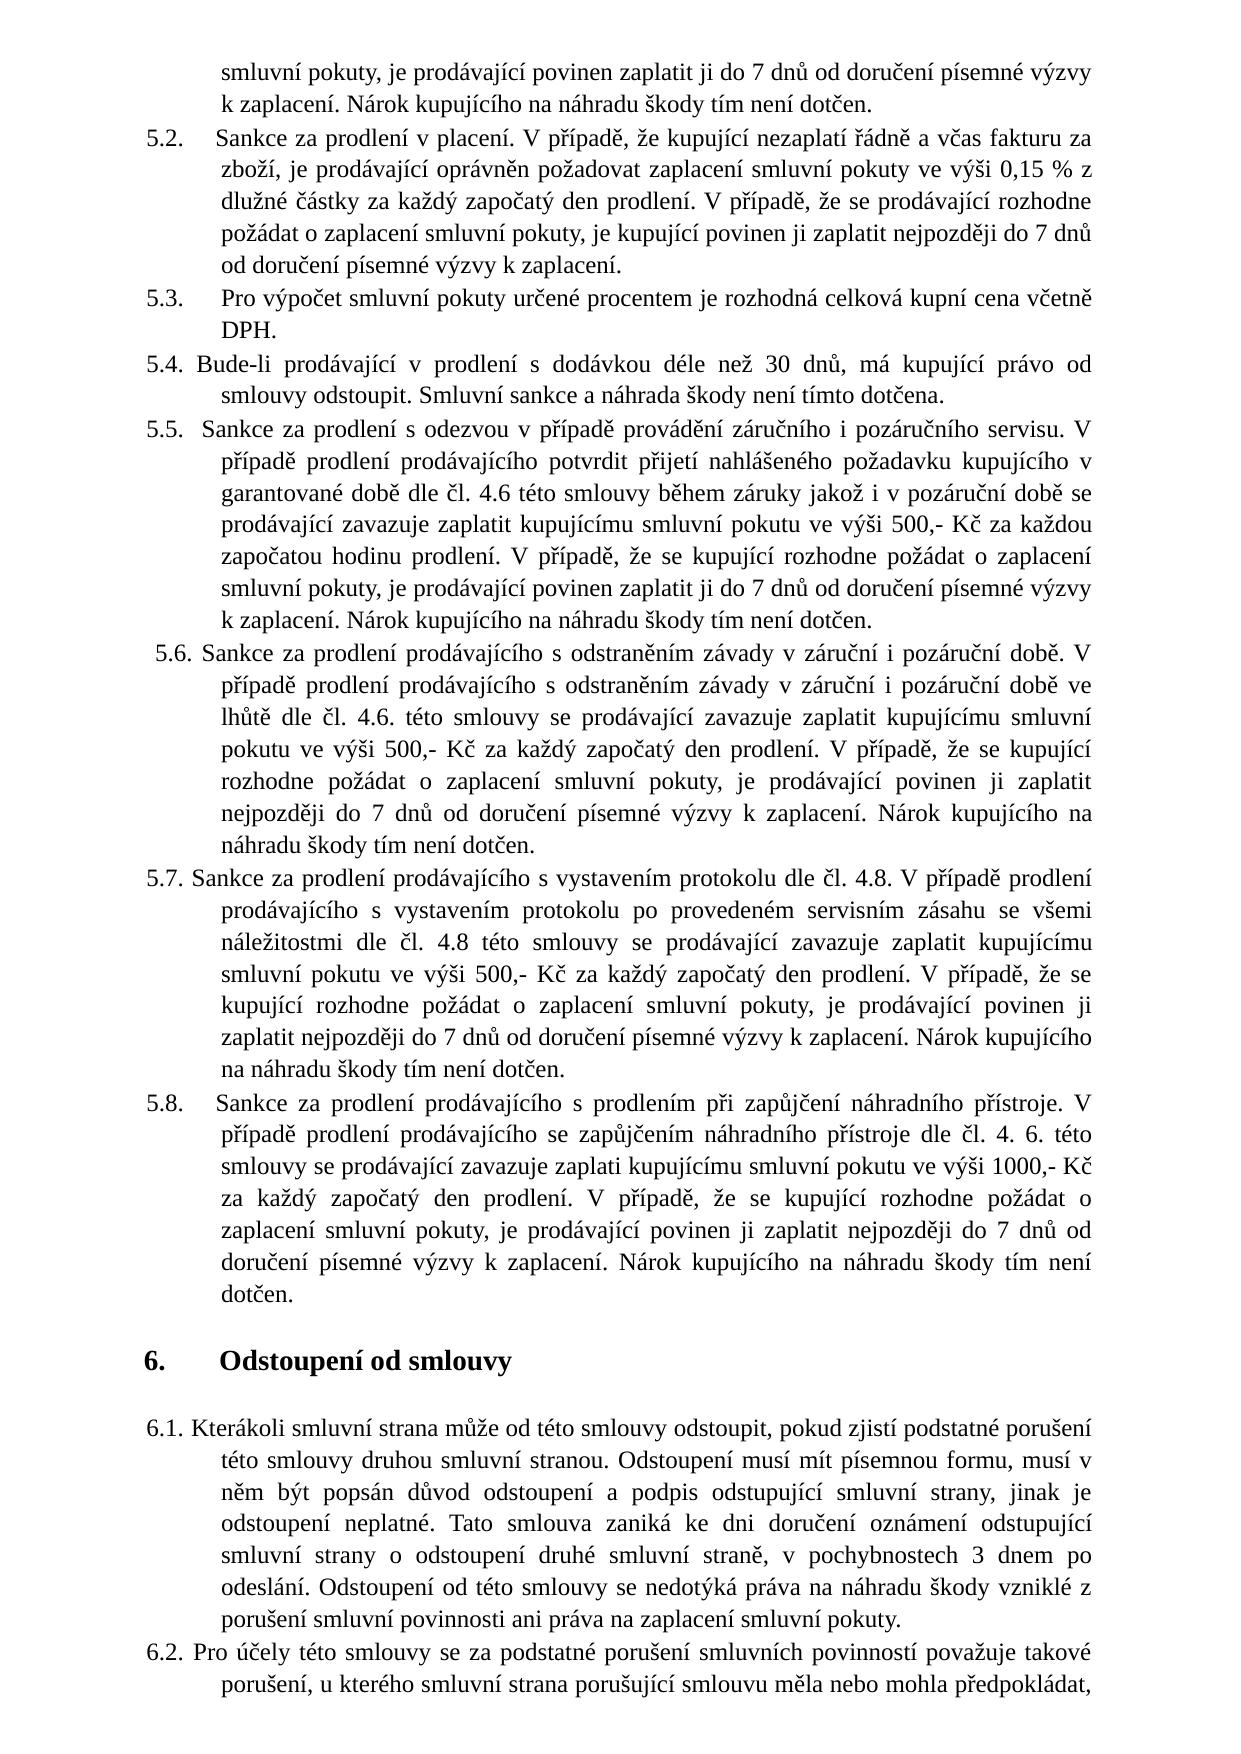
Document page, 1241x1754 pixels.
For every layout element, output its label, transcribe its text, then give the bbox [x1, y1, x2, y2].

text 5.5. Sankce za prodlení s odezvou v případě provádění záručního i pozáručního servisu. V případě prodlení prodávajícího potvrdit přijetí nahlášeného požadavku kupujícího v garantované době dle čl. 4.6 této smlouvy během záruky jakož i v pozáruční době se prodávající zavazuje zaplatit kupujícímu smluvní pokutu ve výši 500,- Kč za každou započatou hodinu prodlení. V případě, že se kupující rozhodne požádat o zaplacení smluvní pokuty, je prodávající povinen zaplatit ji do 7 dnů od doručení písemné výzvy k zaplacení. Nárok kupujícího na náhradu škody tím není dotčen. [146, 414, 1093, 634]
text 5.4. Bude-li prodávající v prodlení s dodávkou déle než 30 dnů, má kupující právo od smlouvy odstoupit. Smluvní sankce a náhrada škody není tímto dotčena. [146, 349, 1093, 409]
subtitle 6. Odstoupení od smlouvy [89, 1343, 1093, 1377]
text 5.3. Pro výpočet smluvní pokuty určené procentem je rozhodná celková kupní cena včetně DPH. [146, 283, 1093, 344]
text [146, 57, 1093, 118]
text 5.2. Sankce za prodlení v placení. V případě, že kupující nezaplatí řádně a včas fakturu za zboží, je prodávající oprávněn požadovat zaplacení smluvní pokuty ve výši 0,15 % z dlužné částky za každý započatý den prodlení. V případě, že se prodávající rozhodne požádat o zaplacení smluvní pokuty, je kupující povinen ji zaplatit nejpozději do 7 dnů od doručení písemné výzvy k zaplacení. [146, 123, 1093, 279]
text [146, 1637, 1093, 1698]
text 5.7. Sankce za prodlení prodávajícího s vystavením protokolu dle čl. 4.8. V případě prodlení prodávajícího s vystavením protokolu po provedeném servisním zásahu se všemi náležitostmi dle čl. 4.8 této smlouvy se prodávající zavazuje zaplatit kupujícímu smluvní pokutu ve výši 500,- Kč za každý započatý den prodlení. V případě, že se kupující rozhodne požádat o zaplacení smluvní pokuty, je prodávající povinen ji zaplatit nejpozději do 7 dnů od doručení písemné výzvy k zaplacení. Nárok kupujícího na náhradu škody tím není dotčen. [146, 863, 1093, 1083]
text 6.1. Kterákoli smluvní strana může od této smlouvy odstoupit, pokud zjistí podstatné porušení této smlouvy druhou smluvní stranou. Odstoupení musí mít písemnou formu, musí v něm být popsán důvod odstoupení a podpis odstupující smluvní strany, jinak je odstoupení neplatné. Tato smlouva zaniká ke dni doručení oznámení odstupující smluvní strany o odstoupení druhé smluvní straně, v pochybnostech 3 dnem po odeslání. Odstoupení od této smlouvy se nedotýká práva na náhradu škody vzniklé z porušení smluvní povinnosti ani práva na zaplacení smluvní pokuty. [146, 1413, 1093, 1633]
text 5.8. Sankce za prodlení prodávajícího s prodlením při zapůjčení náhradního přístroje. V případě prodlení prodávajícího se zapůjčením náhradního přístroje dle čl. 4. 6. této smlouvy se prodávající zavazuje zaplati kupujícímu smluvní pokutu ve výši 1000,- Kč za každý započatý den prodlení. V případě, že se kupující rozhodne požádat o zaplacení smluvní pokuty, je prodávající povinen ji zaplatit nejpozději do 7 dnů od doručení písemné výzvy k zaplacení. Nárok kupujícího na náhradu škody tím není dotčen. [146, 1088, 1093, 1308]
text 5.6. Sankce za prodlení prodávajícího s odstraněním závady v záruční i pozáruční době. V případě prodlení prodávajícího s odstraněním závady v záruční i pozáruční době ve lhůtě dle čl. 4.6. této smlouvy se prodávající zavazuje zaplatit kupujícímu smluvní pokutu ve výši 500,- Kč za každý započatý den prodlení. V případě, že se kupující rozhodne požádat o zaplacení smluvní pokuty, je prodávající povinen ji zaplatit nejpozději do 7 dnů od doručení písemné výzvy k zaplacení. Nárok kupujícího na náhradu škody tím není dotčen. [146, 638, 1093, 858]
